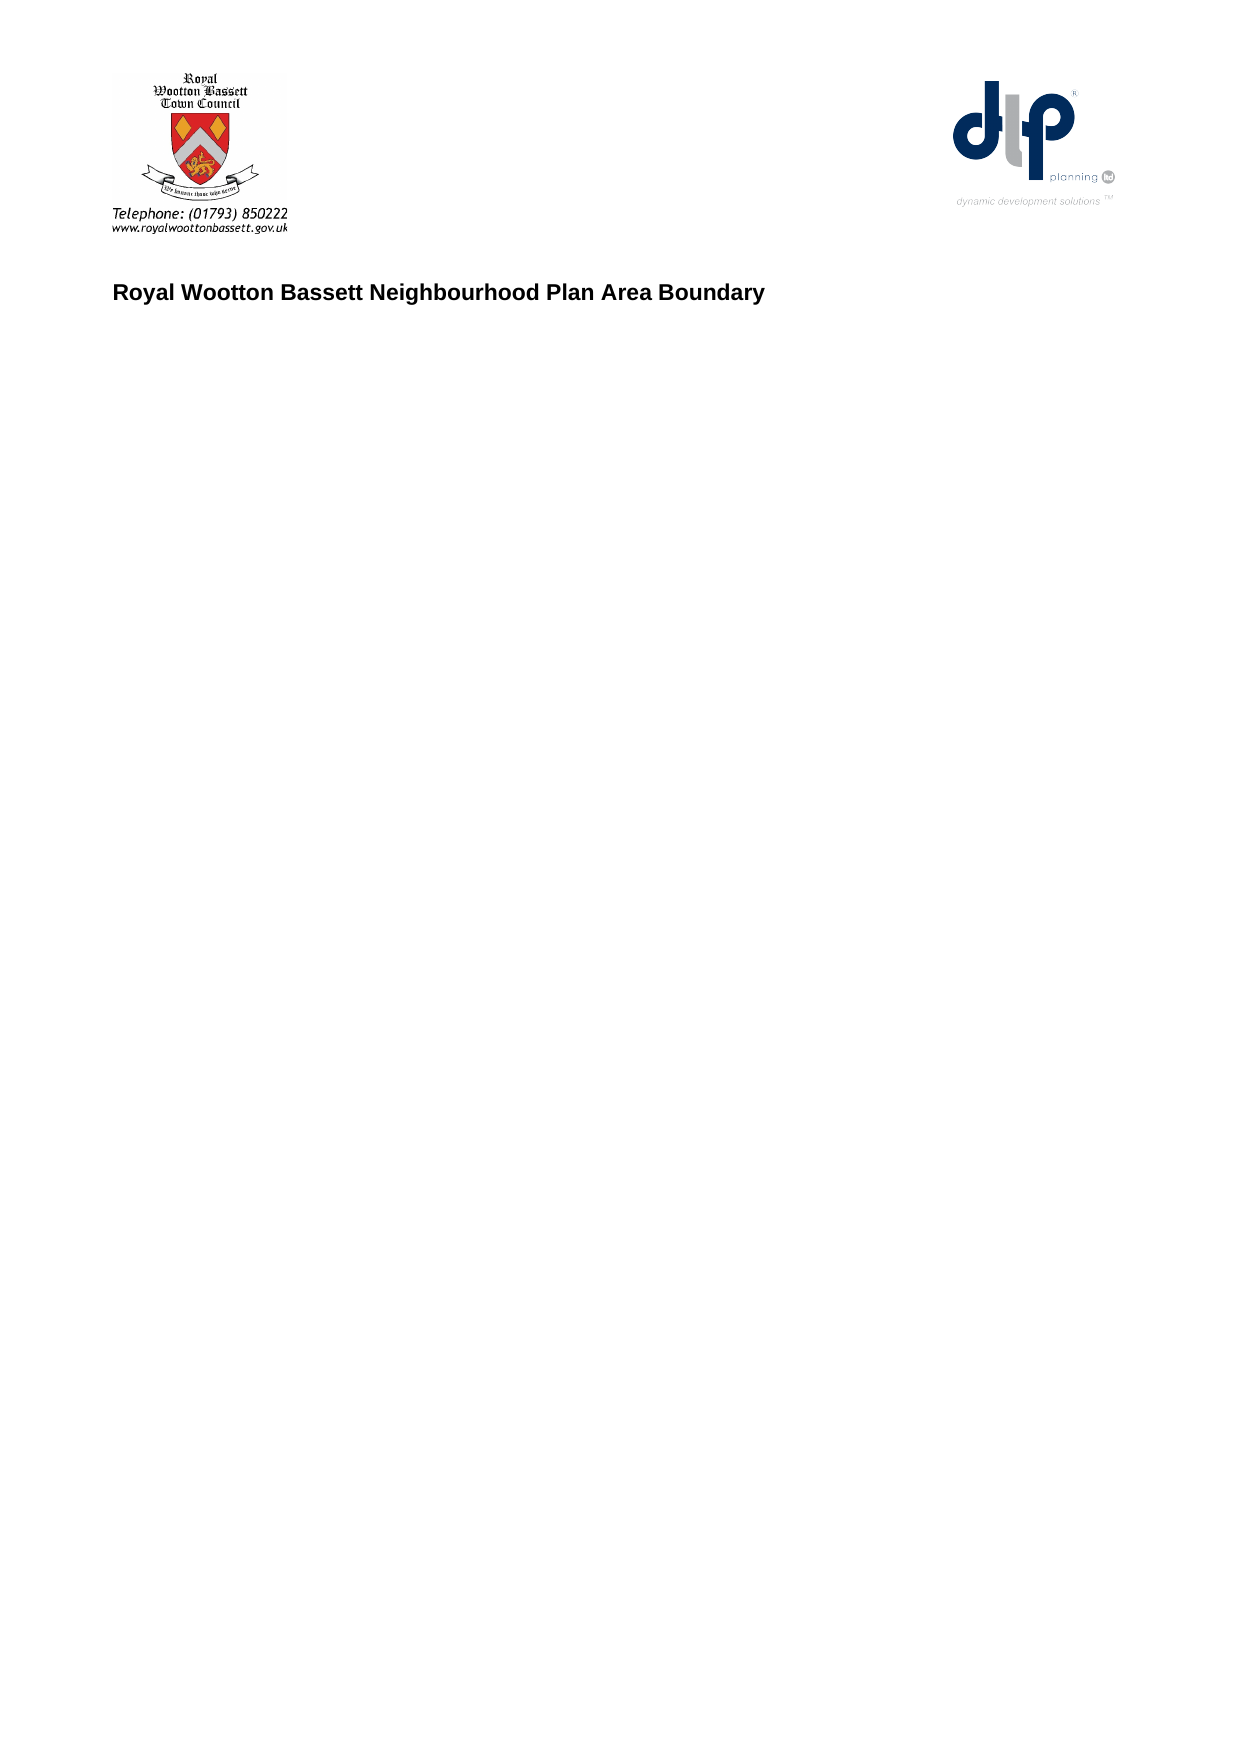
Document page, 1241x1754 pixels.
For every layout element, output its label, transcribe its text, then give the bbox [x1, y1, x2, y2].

picture [953, 81, 1115, 208]
picture [112, 73, 288, 234]
text Royal Wootton Bassett Neighbourhood Plan Area Boundary [112, 279, 1128, 306]
